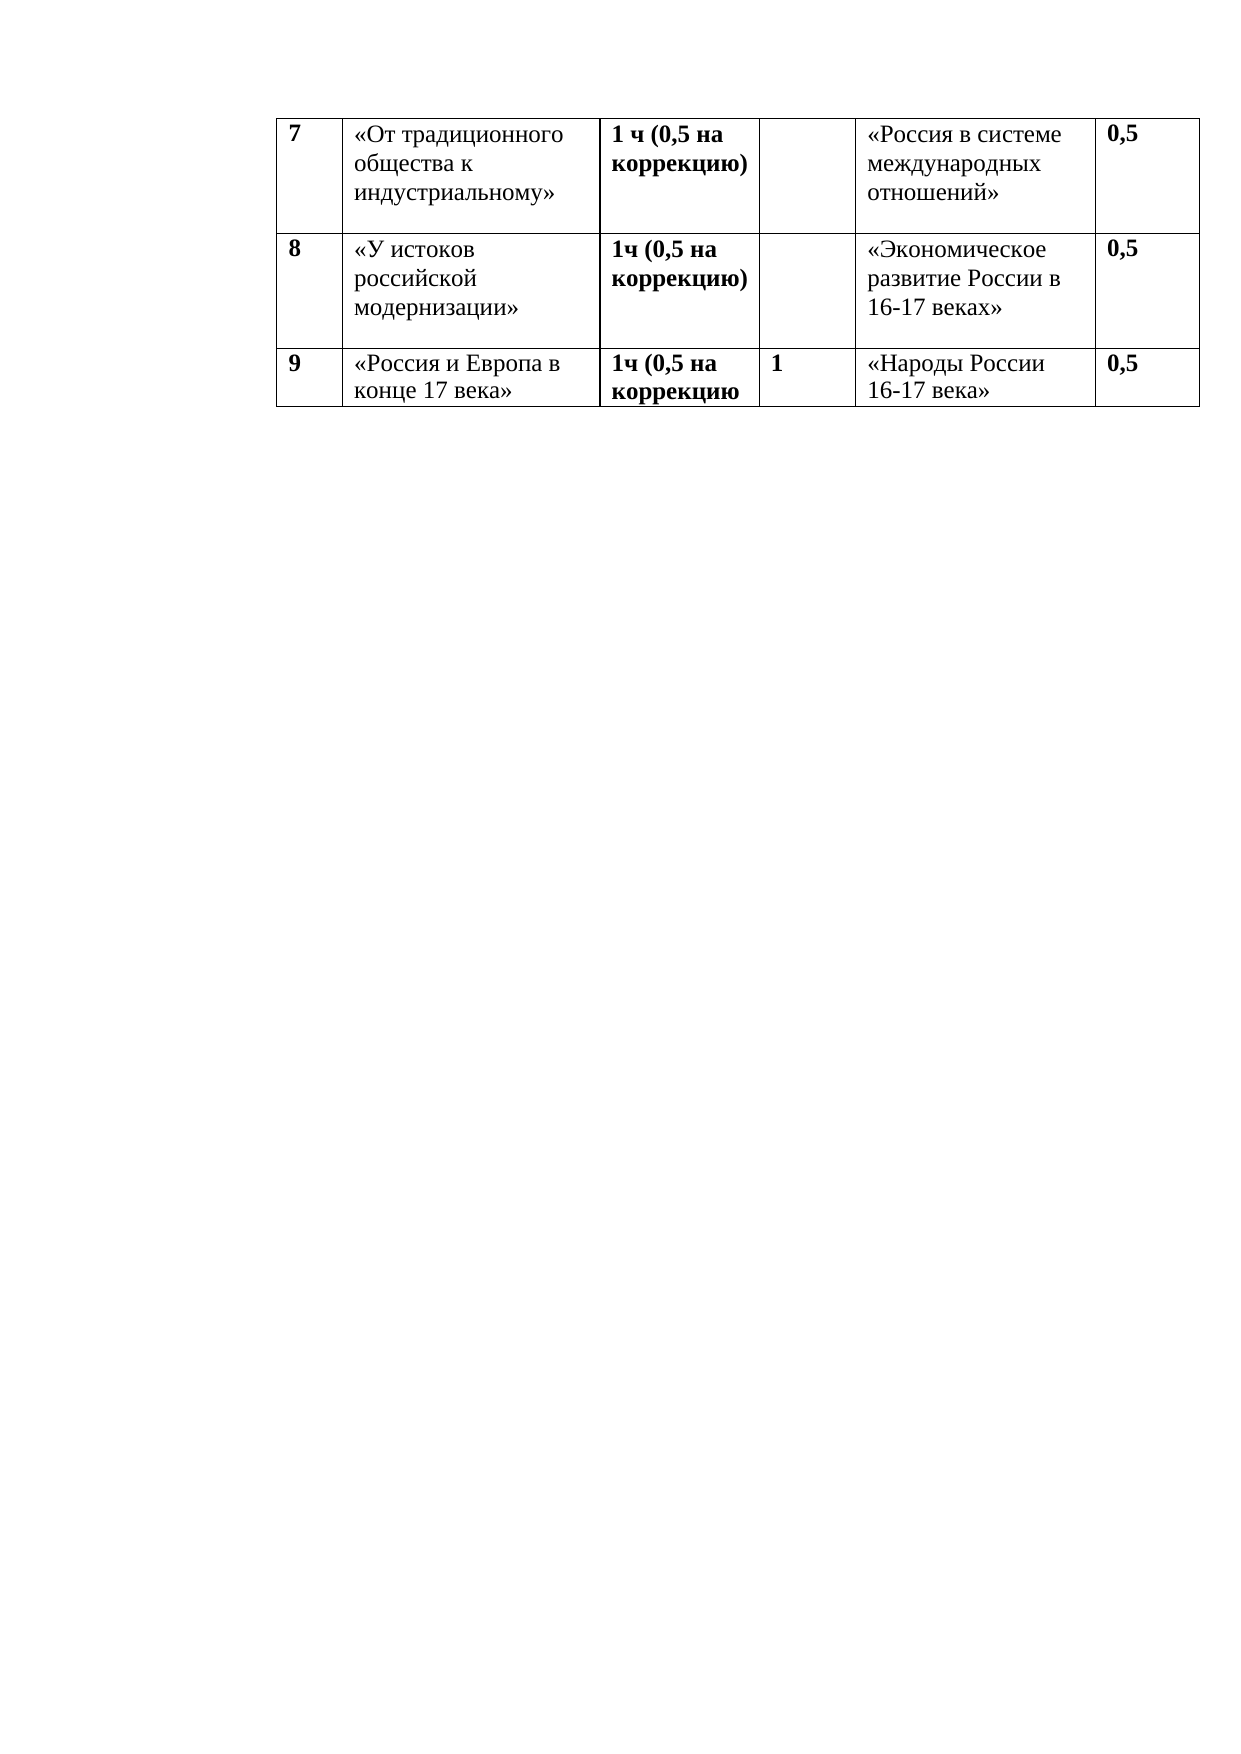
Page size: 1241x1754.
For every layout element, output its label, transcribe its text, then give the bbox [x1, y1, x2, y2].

table_cell 0,5 [1096, 349, 1199, 406]
table_header 7 [277, 119, 342, 233]
table_cell 9 [277, 349, 342, 406]
table_cell «Россия и Европа в конце 17 века» [343, 349, 599, 406]
table_cell [760, 234, 855, 348]
table_cell 1ч (0,5 на коррекцию [601, 349, 759, 406]
table_header «От традиционного общества к индустриальному» [343, 119, 599, 233]
table_header 1 ч (0,5 на коррекцию) [601, 119, 759, 233]
table_header [760, 119, 855, 233]
table_cell 1ч (0,5 на коррекцию) [601, 234, 759, 348]
table_cell «Экономическое развитие России в 16-17 веках» [856, 234, 1095, 348]
table_cell 8 [277, 234, 342, 348]
table_cell 0,5 [1096, 234, 1199, 348]
table_cell «Народы России 16-17 века» [856, 349, 1095, 406]
table_header 0,5 [1096, 119, 1199, 233]
table_header «Россия в системе международных отношений» [856, 119, 1095, 233]
table_cell «У истоков российской модернизации» [343, 234, 599, 348]
table_cell 1 [760, 349, 855, 406]
